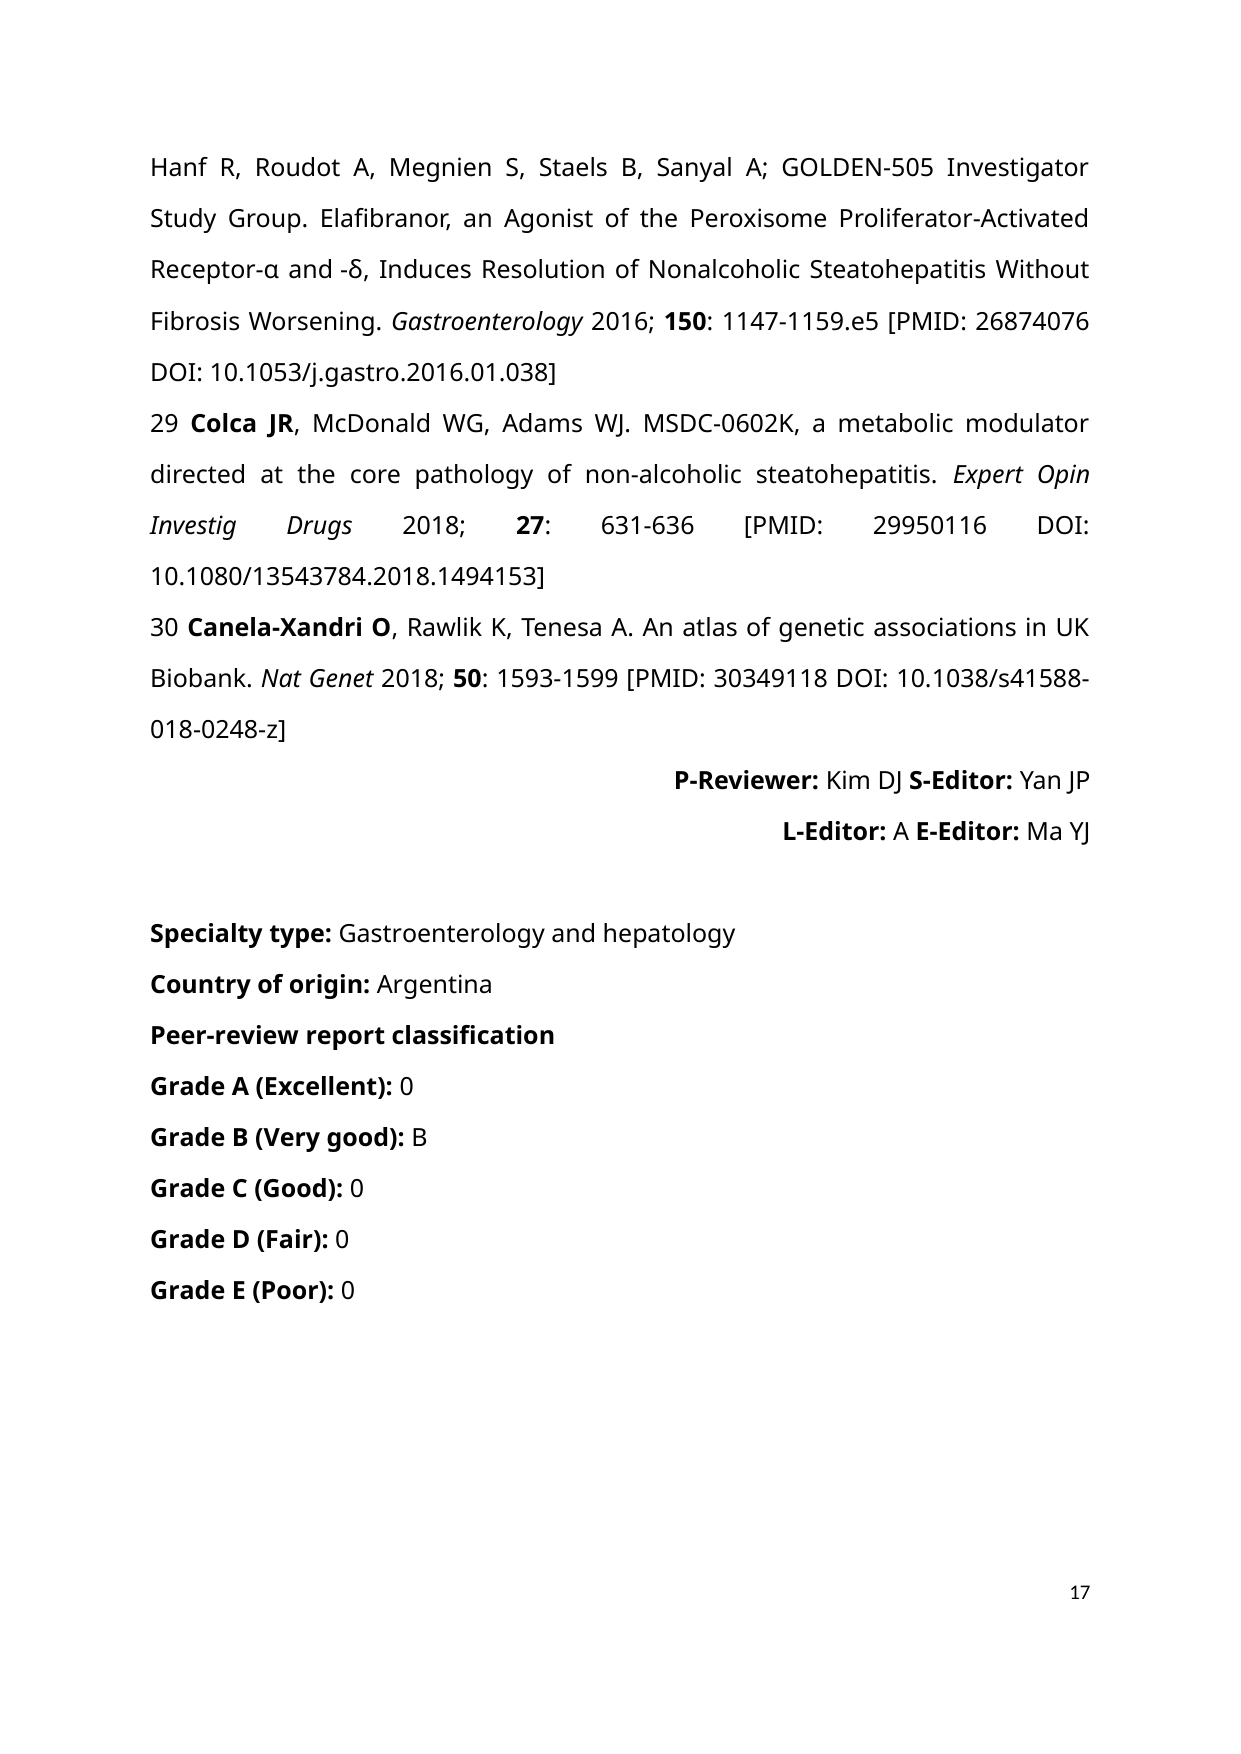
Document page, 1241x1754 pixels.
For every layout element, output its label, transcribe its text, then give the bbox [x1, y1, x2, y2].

text 30 Canela-Xandri O, Rawlik K, Tenesa A. An atlas of genetic associations in UK Biobank. Nat Genet 2018; 50: 1593-1599 [PMID: 30349118 DOI: 10.1038/s41588-018-0248-z] [150, 609, 1090, 746]
text L-Editor: A E-Editor: Ma YJ [150, 813, 1090, 848]
text P-Reviewer: Kim DJ S-Editor: Yan JP [150, 762, 1090, 797]
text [150, 150, 1090, 388]
text 29 Colca JR, McDonald WG, Adams WJ. MSDC-0602K, a metabolic modulator directed at the core pathology of non-alcoholic steatohepatitis. Expert Opin Investig Drugs 2018; 27: 631-636 [PMID: 29950116 DOI: 10.1080/13543784.2018.1494153] [150, 405, 1090, 592]
text Specialty type: Gastroenterology and hepatology Country of origin: Argentina Peer-review report classification Grade A (Excellent): 0 Grade B (Very good): B Grade C (Good): 0 Grade D (Fair): 0 Grade E (Poor): 0 [150, 916, 1090, 1307]
